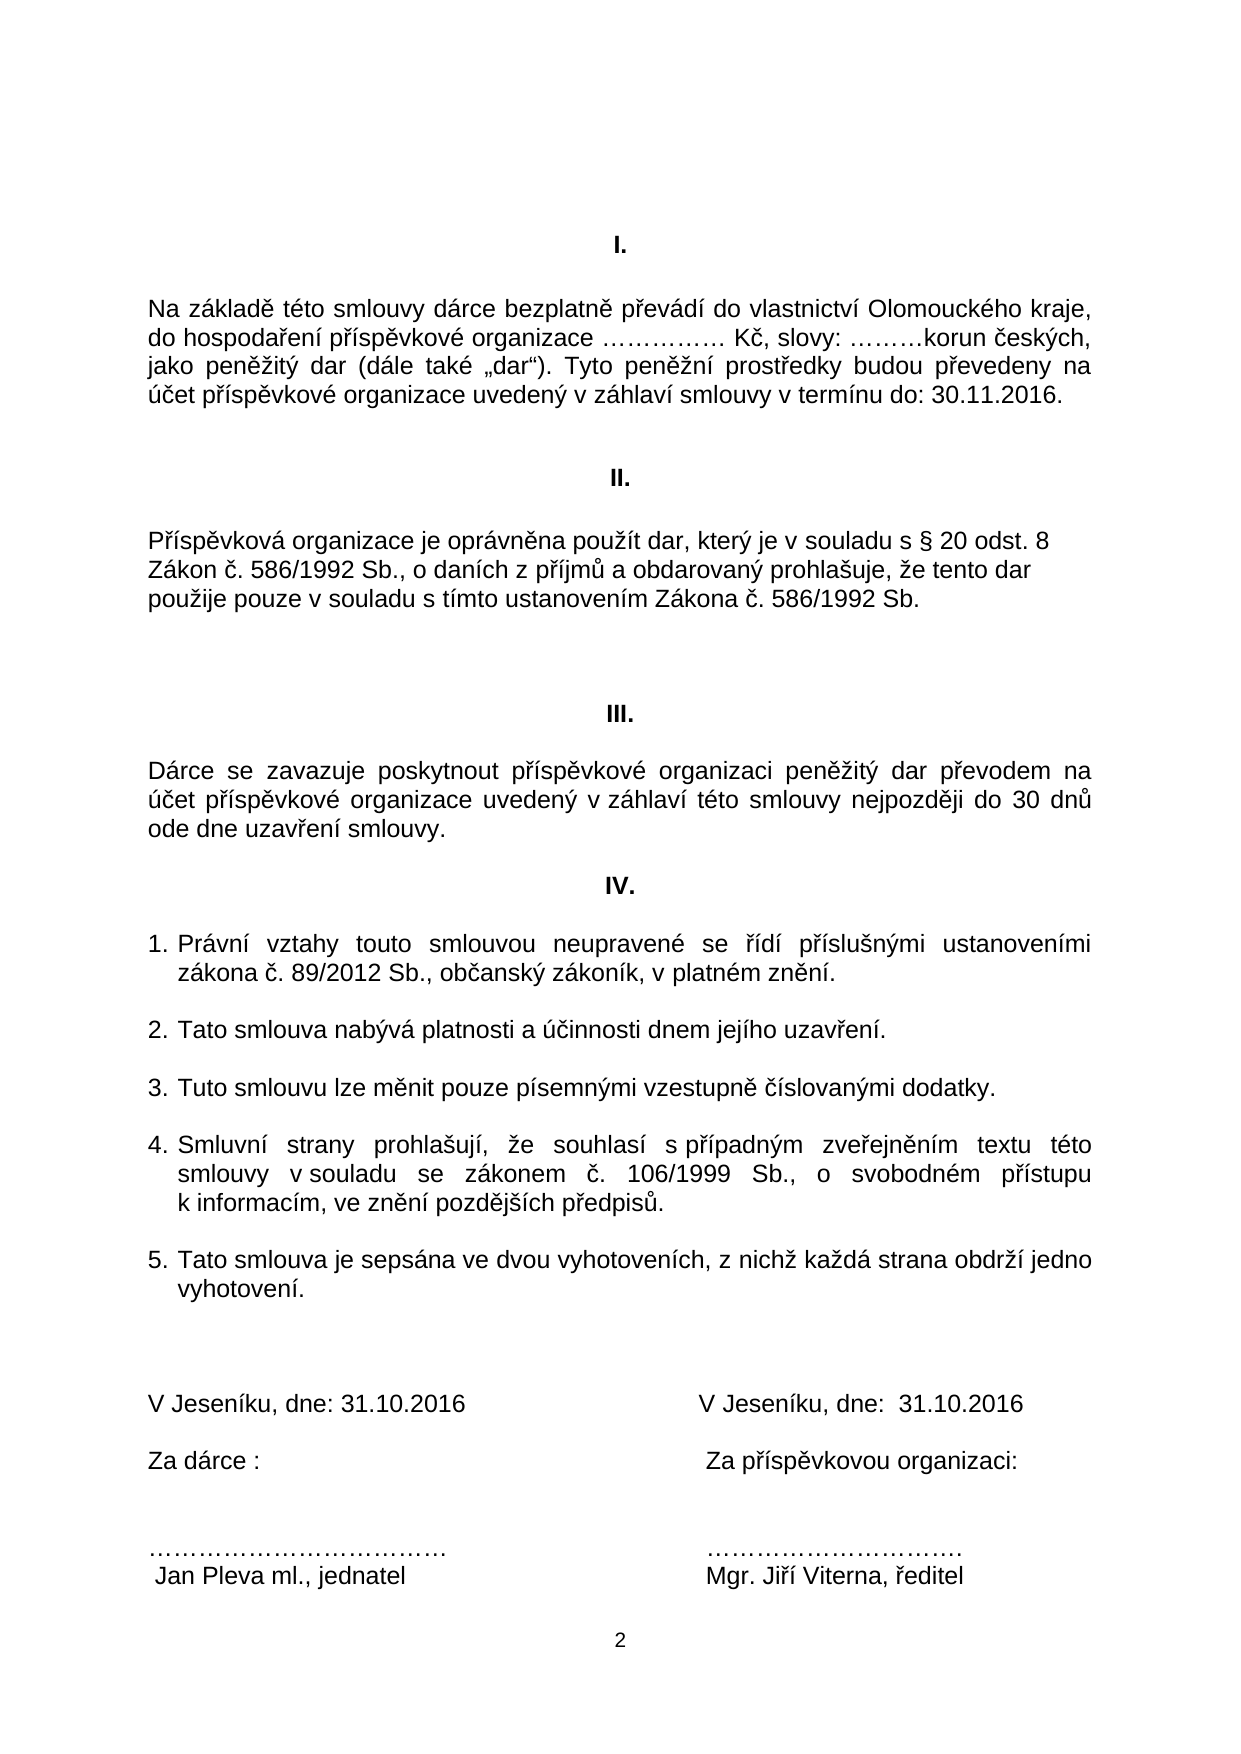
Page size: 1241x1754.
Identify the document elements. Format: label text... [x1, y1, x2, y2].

list Právní vztahy touto smlouvou neupravené se řídí příslušnými ustanoveními zákona č. 89/2012 Sb., občanský zákoník, v platném znění. [148, 929, 1093, 986]
text Dárce se zavazuje poskytnout příspěvkové organizaci peněžitý dar převodem na účet příspěvkové organizace uvedený v záhlaví této smlouvy nejpozději do 30 dnů ode dne uzavření smlouvy. [148, 756, 1093, 843]
text V Jeseníku, dne: 31.10.2016 V Jeseníku, dne: 31.10.2016 [148, 1389, 1093, 1418]
text ……………………………… …………………………. [148, 1533, 1093, 1561]
text IV. [148, 871, 1093, 900]
text Příspěvková organizace je oprávněna použít dar, který je v souladu s § 20 odst. 8 Zákon č. 586/1992 Sb., o daních z příjmů a obdarovaný prohlašuje, že tento dar použije pouze v souladu s tímto ustanovením Zákona č. 586/1992 Sb. [148, 526, 1093, 613]
text Za dárce : Za příspěvkovou organizaci: [148, 1446, 1093, 1475]
text III. [148, 699, 1093, 728]
text Na základě této smlouvy dárce bezplatně převádí do vlastnictví Olomouckého kraje, do hospodaření příspěvkové organizace …………… Kč, slovy: ………korun českých, jako peněžitý dar (dále také „dar“). Tyto peněžní prostředky budou převedeny na účet příspěvkové organizace uvedený v záhlaví smlouvy v termínu do: 30.11.2016. [148, 294, 1093, 409]
list Tato smlouva je sepsána ve dvou vyhotoveních, z nichž každá strana obdrží jedno vyhotovení. [148, 1245, 1093, 1303]
list Smluvní strany prohlašují, že souhlasí s případným zveřejněním textu této smlouvy v souladu se zákonem č. 106/1999 Sb., o svobodném přístupu k informacím, ve znění pozdějších předpisů. [148, 1130, 1093, 1216]
subtitle I. [148, 230, 1093, 259]
subtitle II. [148, 463, 1093, 491]
list Tuto smlouvu lze měnit pouze písemnými vzestupně číslovanými dodatky. [148, 1073, 1093, 1101]
list Tato smlouva nabývá platnosti a účinnosti dnem jejího uzavření. [148, 1015, 1093, 1044]
text Jan Pleva ml., jednatel Mgr. Jiří Viterna, ředitel [148, 1561, 1093, 1590]
